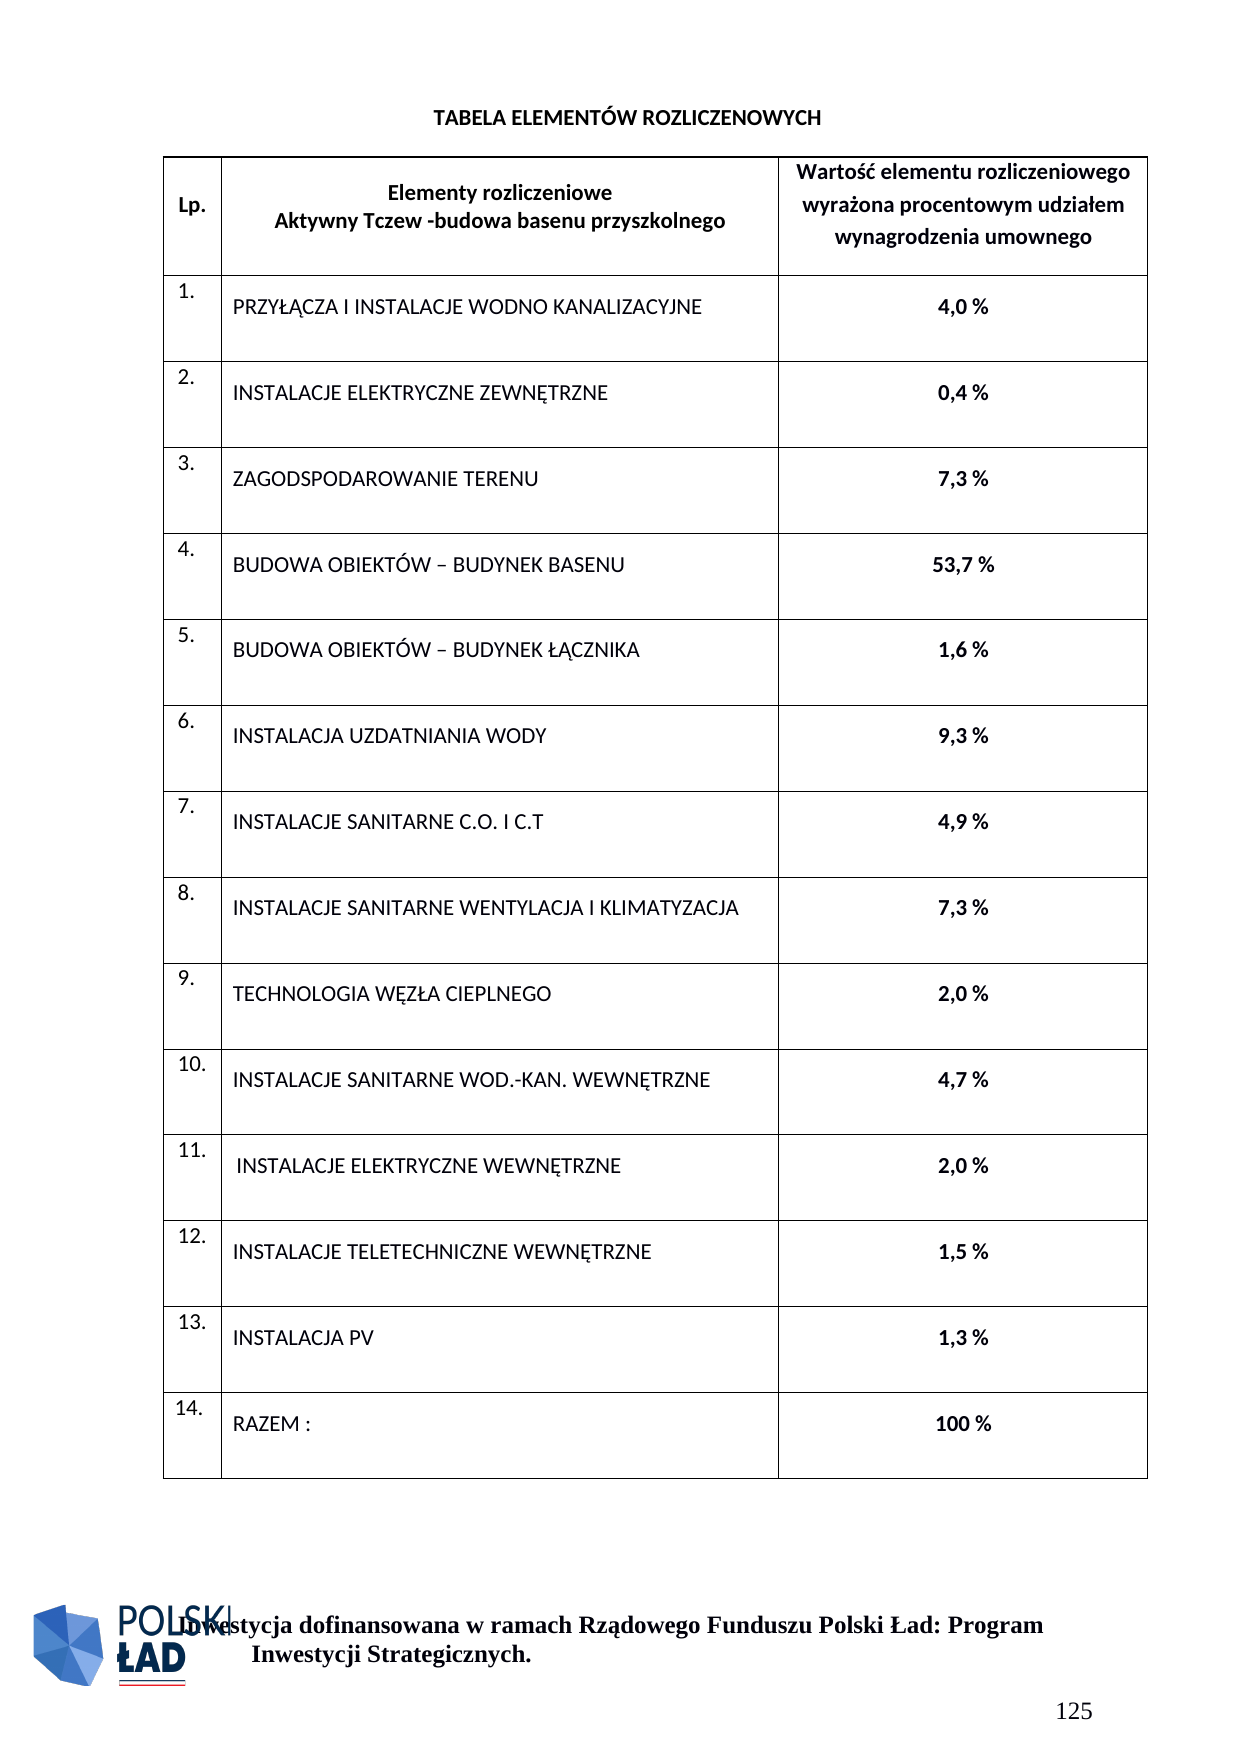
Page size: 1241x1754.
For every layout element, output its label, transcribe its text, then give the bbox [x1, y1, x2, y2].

table_cell [164, 1221, 221, 1306]
table_cell INSTALACJE SANITARNE WOD.-KAN. WEWNĘTRZNE [222, 1050, 778, 1134]
table_cell RAZEM : [222, 1393, 778, 1478]
table_cell [164, 1050, 221, 1134]
table_cell PRZYŁĄCZA I INSTALACJE WODNO KANALIZACYJNE [222, 276, 778, 361]
text TABELA ELEMENTÓW ROZLICZENOWYCH [162, 103, 1093, 131]
table_cell [164, 1135, 221, 1220]
table_cell [164, 448, 221, 533]
table_cell INSTALACJA PV [222, 1307, 778, 1392]
table_cell 2,0 % [779, 964, 1147, 1048]
table_cell TECHNOLOGIA WĘZŁA CIEPLNEGO [222, 964, 778, 1048]
table_header Elementy rozliczeniowe Aktywny Tczew -budowa basenu przyszkolnego [222, 158, 778, 275]
table_cell [164, 1307, 221, 1392]
table_cell [164, 706, 221, 791]
table_cell [164, 620, 221, 705]
table_cell 4,7 % [779, 1050, 1147, 1134]
table_cell INSTALACJA UZDATNIANIA WODY [222, 706, 778, 791]
table_cell [164, 878, 221, 962]
table_cell 1,3 % [779, 1307, 1147, 1392]
table_cell [164, 534, 221, 619]
table_header Wartość elementu rozliczeniowego wyrażona procentowym udziałem wynagrodzenia umownego [779, 158, 1147, 275]
table_cell [164, 276, 221, 361]
table_cell [164, 792, 221, 877]
table_cell 0,4 % [779, 362, 1147, 447]
table_cell INSTALACJE ELEKTRYCZNE WEWNĘTRZNE [222, 1135, 778, 1220]
table_cell 4,9 % [779, 792, 1147, 877]
table_cell 53,7 % [779, 534, 1147, 619]
table_cell BUDOWA OBIEKTÓW – BUDYNEK BASENU [222, 534, 778, 619]
table_cell 1,5 % [779, 1221, 1147, 1306]
table_cell INSTALACJE SANITARNE WENTYLACJA I KLIMATYZACJA [222, 878, 778, 962]
table_cell 9,3 % [779, 706, 1147, 791]
table_cell 7,3 % [779, 878, 1147, 962]
table_cell INSTALACJE TELETECHNICZNE WEWNĘTRZNE [222, 1221, 778, 1306]
picture [33, 1604, 231, 1686]
table_cell 4,0 % [779, 276, 1147, 361]
table_header Lp. [164, 158, 221, 275]
table_cell [164, 362, 221, 447]
table_cell [164, 964, 221, 1048]
table_cell 2,0 % [779, 1135, 1147, 1220]
table_cell 7,3 % [779, 448, 1147, 533]
table_cell [164, 1393, 221, 1478]
table_cell 100 % [779, 1393, 1147, 1478]
table_cell 1,6 % [779, 620, 1147, 705]
table_cell BUDOWA OBIEKTÓW – BUDYNEK ŁĄCZNIKA [222, 620, 778, 705]
table_cell INSTALACJE SANITARNE C.O. I C.T [222, 792, 778, 877]
table_cell INSTALACJE ELEKTRYCZNE ZEWNĘTRZNE [222, 362, 778, 447]
table_cell ZAGODSPODAROWANIE TERENU [222, 448, 778, 533]
